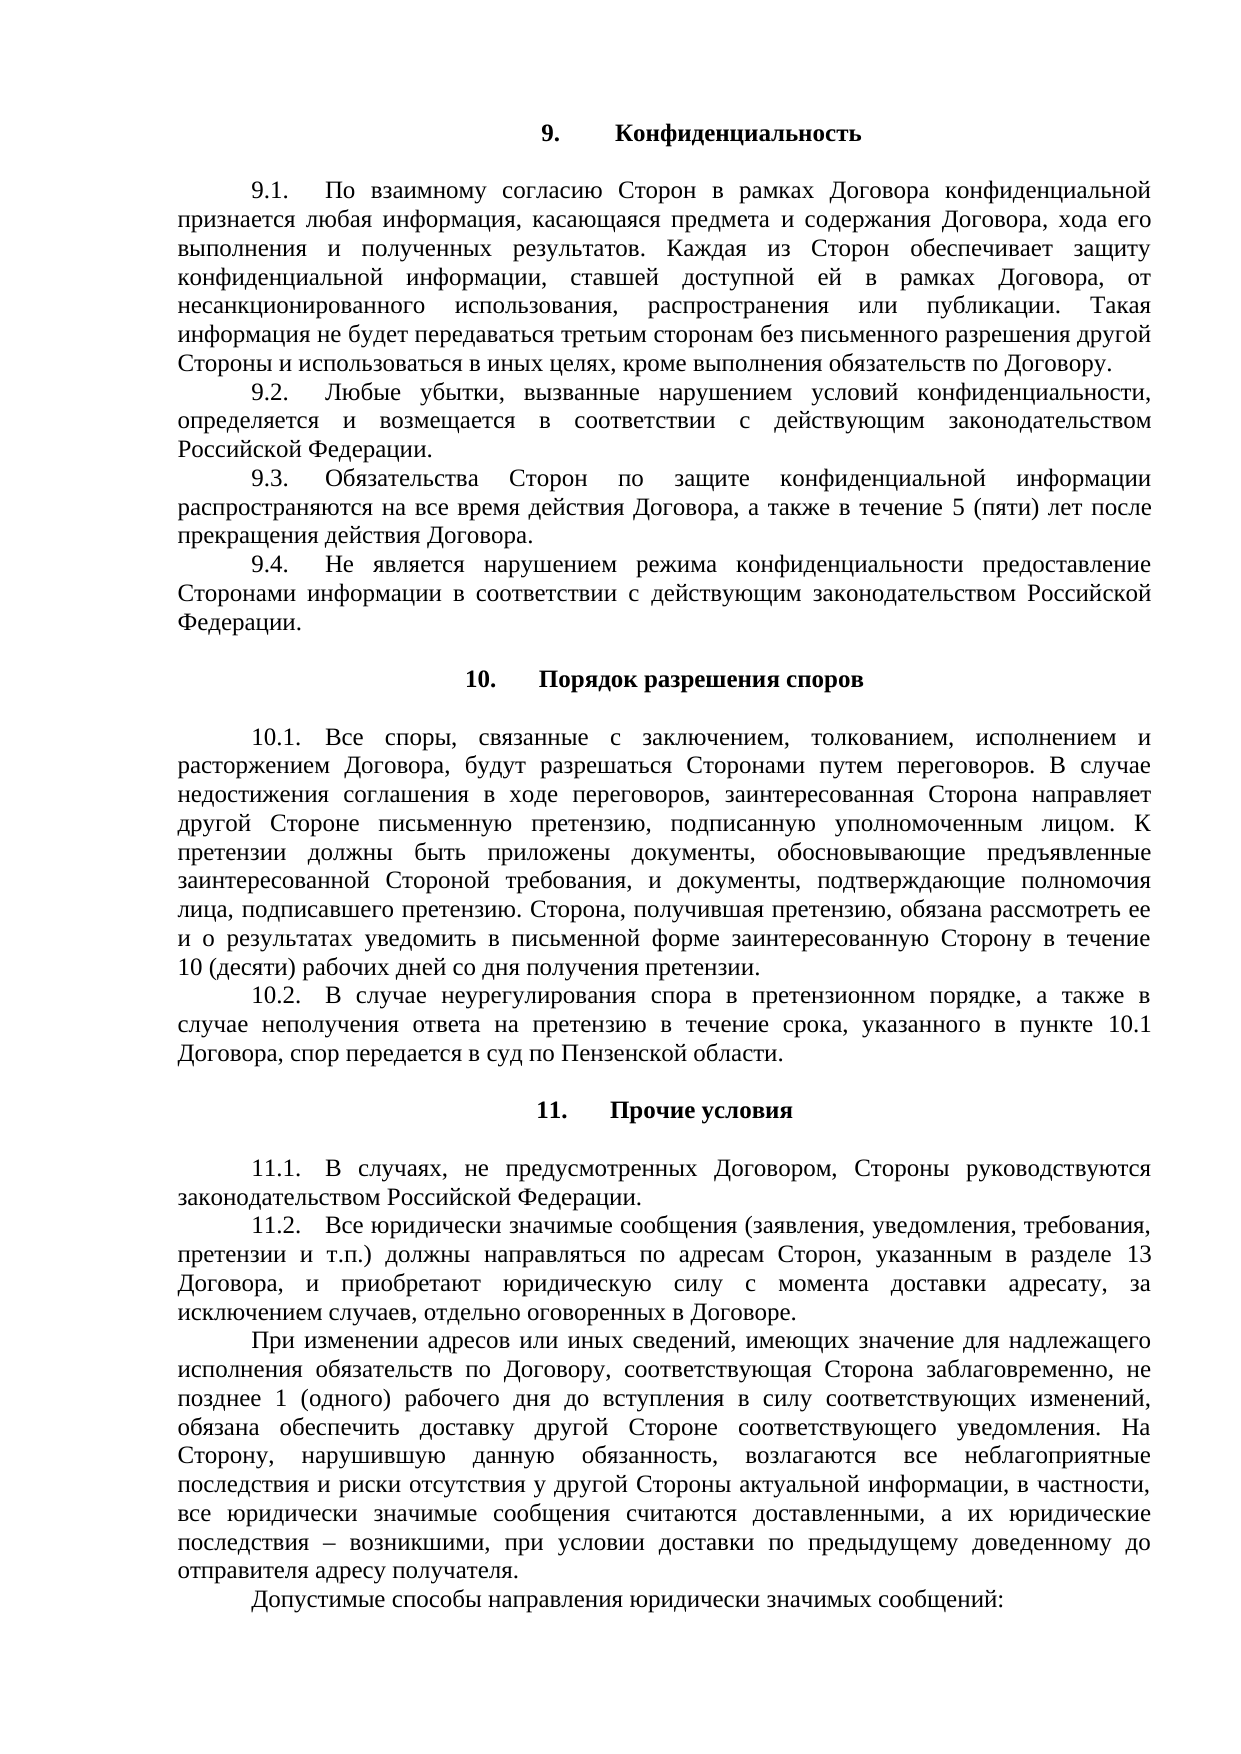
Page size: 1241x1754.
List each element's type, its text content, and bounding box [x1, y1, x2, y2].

list В случаях, не предусмотренных Договором, Стороны руководствуются законодательством Российской Федерации. [177, 1153, 1152, 1211]
list В случае неурегулирования спора в претензионном порядке, а также в случае неполучения ответа на претензию в течение срока, указанного в пункте 10.1 Договора, спор передается в суд по Пензенской области. [177, 981, 1152, 1067]
list Конфиденциальность [177, 118, 1152, 147]
list Все юридически значимые сообщения (заявления, уведомления, требования, претензии и т.п.) должны направляться по адресам Сторон, указанным в разделе 13 Договора, и приобретают юридическую силу с момента доставки адресату, за исключением случаев, отдельно оговоренных в Договоре. [177, 1211, 1152, 1326]
list Порядок разрешения споров [177, 664, 1152, 693]
list Все споры, связанные с заключением, толкованием, исполнением и расторжением Договора, будут разрешаться Сторонами путем переговоров. В случае недостижения соглашения в ходе переговоров, заинтересованная Сторона направляет другой Стороне письменную претензию, подписанную уполномоченным лицом. К претензии должны быть приложены документы, обосновывающие предъявленные заинтересованной Стороной требования, и документы, подтверждающие полномочия лица, подписавшего претензию. Сторона, получившая претензию, обязана рассмотреть ее и о результатах уведомить в письменной форме заинтересованную Сторону в течение 10 (десяти) рабочих дней со дня получения претензии. [177, 722, 1152, 981]
list Обязательства Сторон по защите конфиденциальной информации распространяются на все время действия Договора, а также в течение 5 (пяти) лет после прекращения действия Договора. [177, 463, 1152, 549]
list Прочие условия [177, 1096, 1152, 1124]
text Допустимые способы направления юридически значимых сообщений: [177, 1584, 1152, 1613]
list Любые убытки, вызванные нарушением условий конфиденциальности, определяется и возмещается в соответствии с действующим законодательством Российской Федерации. [177, 377, 1152, 463]
list При изменении адресов или иных сведений, имеющих значение для надлежащего исполнения обязательств по Договору, соответствующая Сторона заблаговременно, не позднее 1 (одного) рабочего дня до вступления в силу соответствующих изменений, обязана обеспечить доставку другой Стороне соответствующего уведомления. На Сторону, нарушившую данную обязанность, возлагаются все неблагоприятные последствия и риски отсутствия у другой Стороны актуальной информации, в частности, все юридически значимые сообщения считаются доставленными, а их юридические последствия – возникшими, при условии доставки по предыдущему доведенному до отправителя адресу получателя. [177, 1326, 1152, 1584]
list По взаимному согласию Сторон в рамках Договора конфиденциальной признается любая информация, касающаяся предмета и содержания Договора, хода его выполнения и полученных результатов. Каждая из Сторон обеспечивает защиту конфиденциальной информации, ставшей доступной ей в рамках Договора, от несанкционированного использования, распространения или публикации. Такая информация не будет передаваться третьим сторонам без письменного разрешения другой Стороны и использоваться в иных целях, кроме выполнения обязательств по Договору. [177, 176, 1152, 377]
list Не является нарушением режима конфиденциальности предоставление Сторонами информации в соответствии с действующим законодательством Российской Федерации. [177, 549, 1152, 636]
